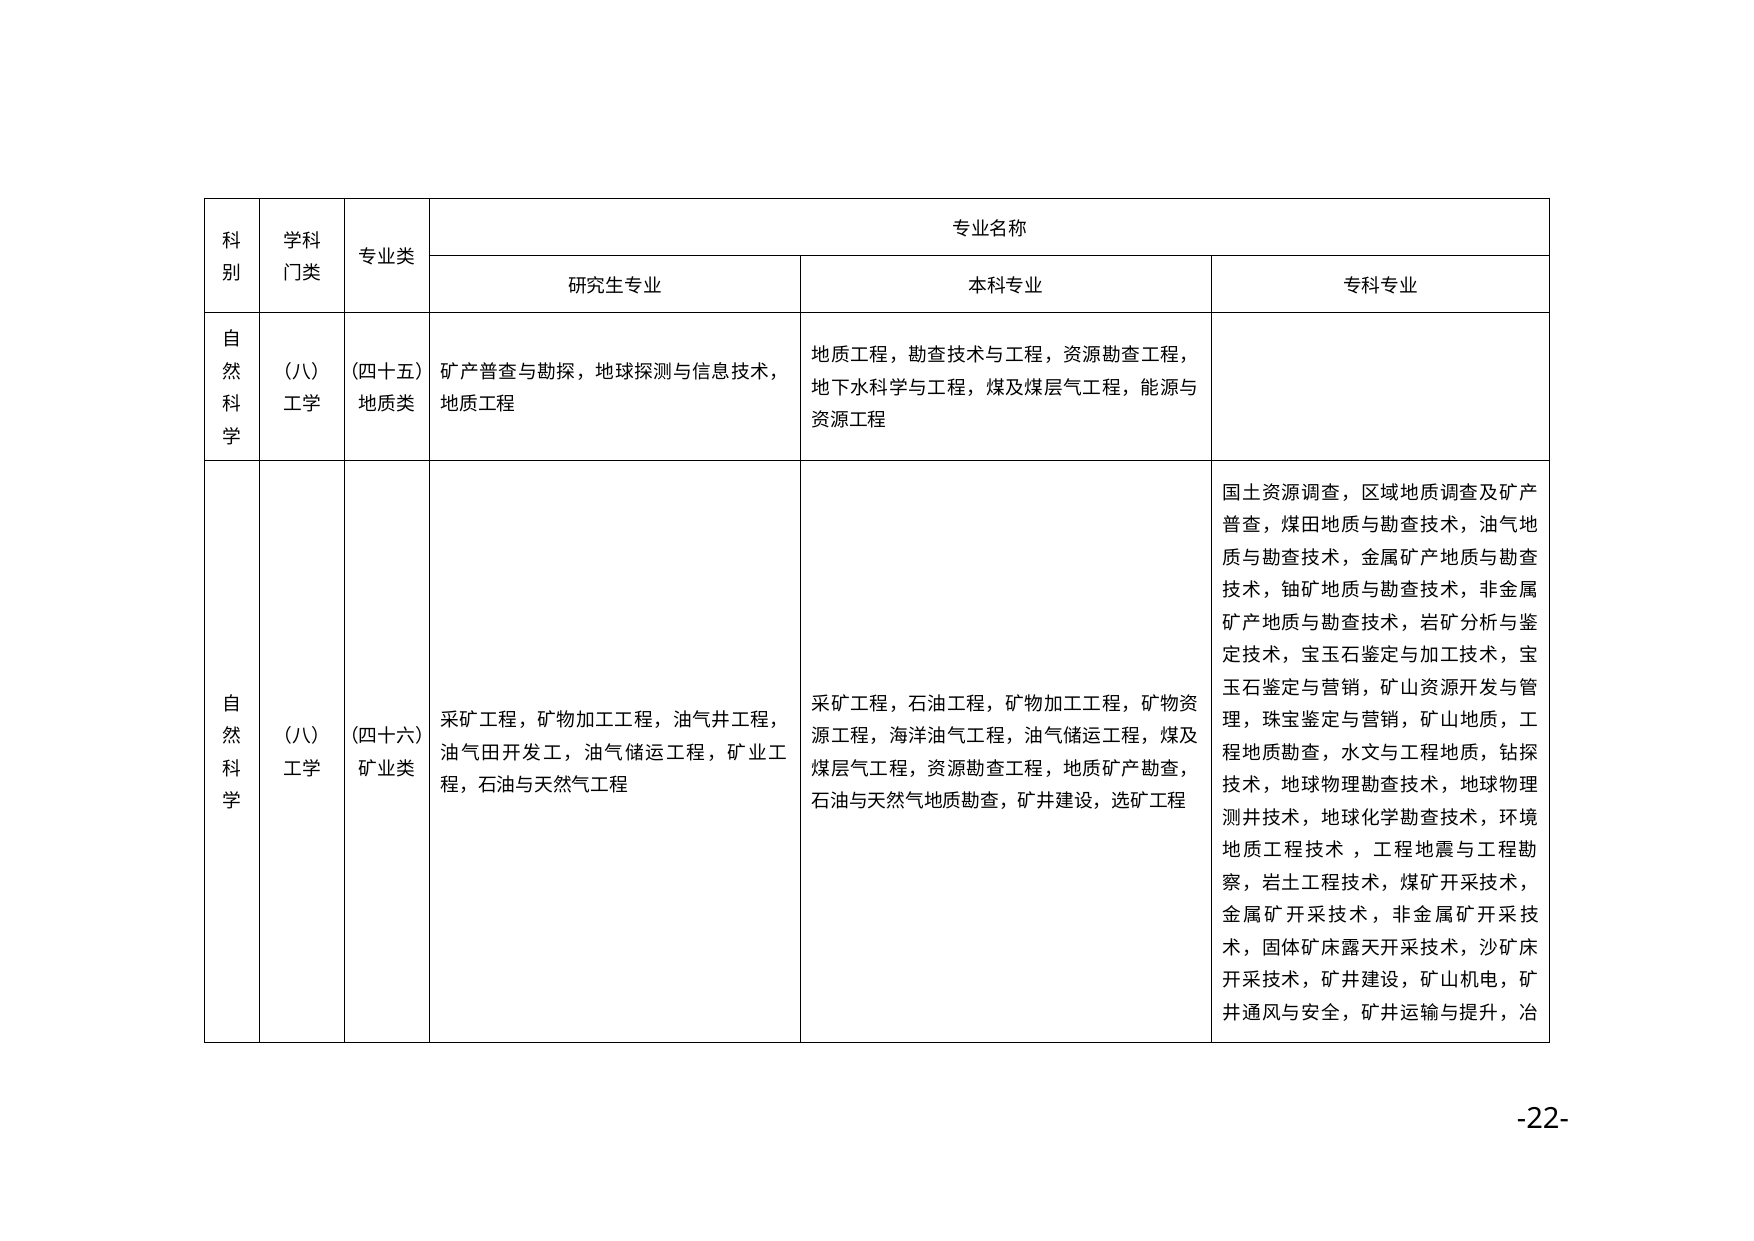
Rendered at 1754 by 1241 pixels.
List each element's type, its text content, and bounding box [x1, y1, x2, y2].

table_cell （八） 工学 [260, 461, 344, 1042]
table_header 专业类 [345, 199, 429, 312]
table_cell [430, 461, 800, 1042]
table_cell 地质工程，勘查技术与工程，资源勘查工程，地下水科学与工程，煤及煤层气工程，能源与资源工程 [801, 313, 1211, 459]
table_cell 自然科学 [205, 461, 259, 1042]
table_cell [1212, 313, 1549, 459]
table_cell 专科专业 [1212, 256, 1549, 312]
table_cell （八） 工学 [260, 313, 344, 459]
table_cell 矿产普查与勘探，地球探测与信息技术，地质工程 [430, 313, 800, 459]
table_cell 本科专业 [801, 256, 1211, 312]
table_cell 自然科学 [205, 313, 259, 459]
table_header 学科 门类 [260, 199, 344, 312]
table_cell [801, 461, 1211, 1042]
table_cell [1212, 461, 1549, 1042]
table_header 专业名称 [430, 199, 1549, 255]
table_cell 研究生专业 [430, 256, 800, 312]
table_header 科别 [205, 199, 259, 312]
table_cell （四十六） 矿业类 [345, 461, 429, 1042]
table_cell （四十五） 地质类 [345, 313, 429, 459]
